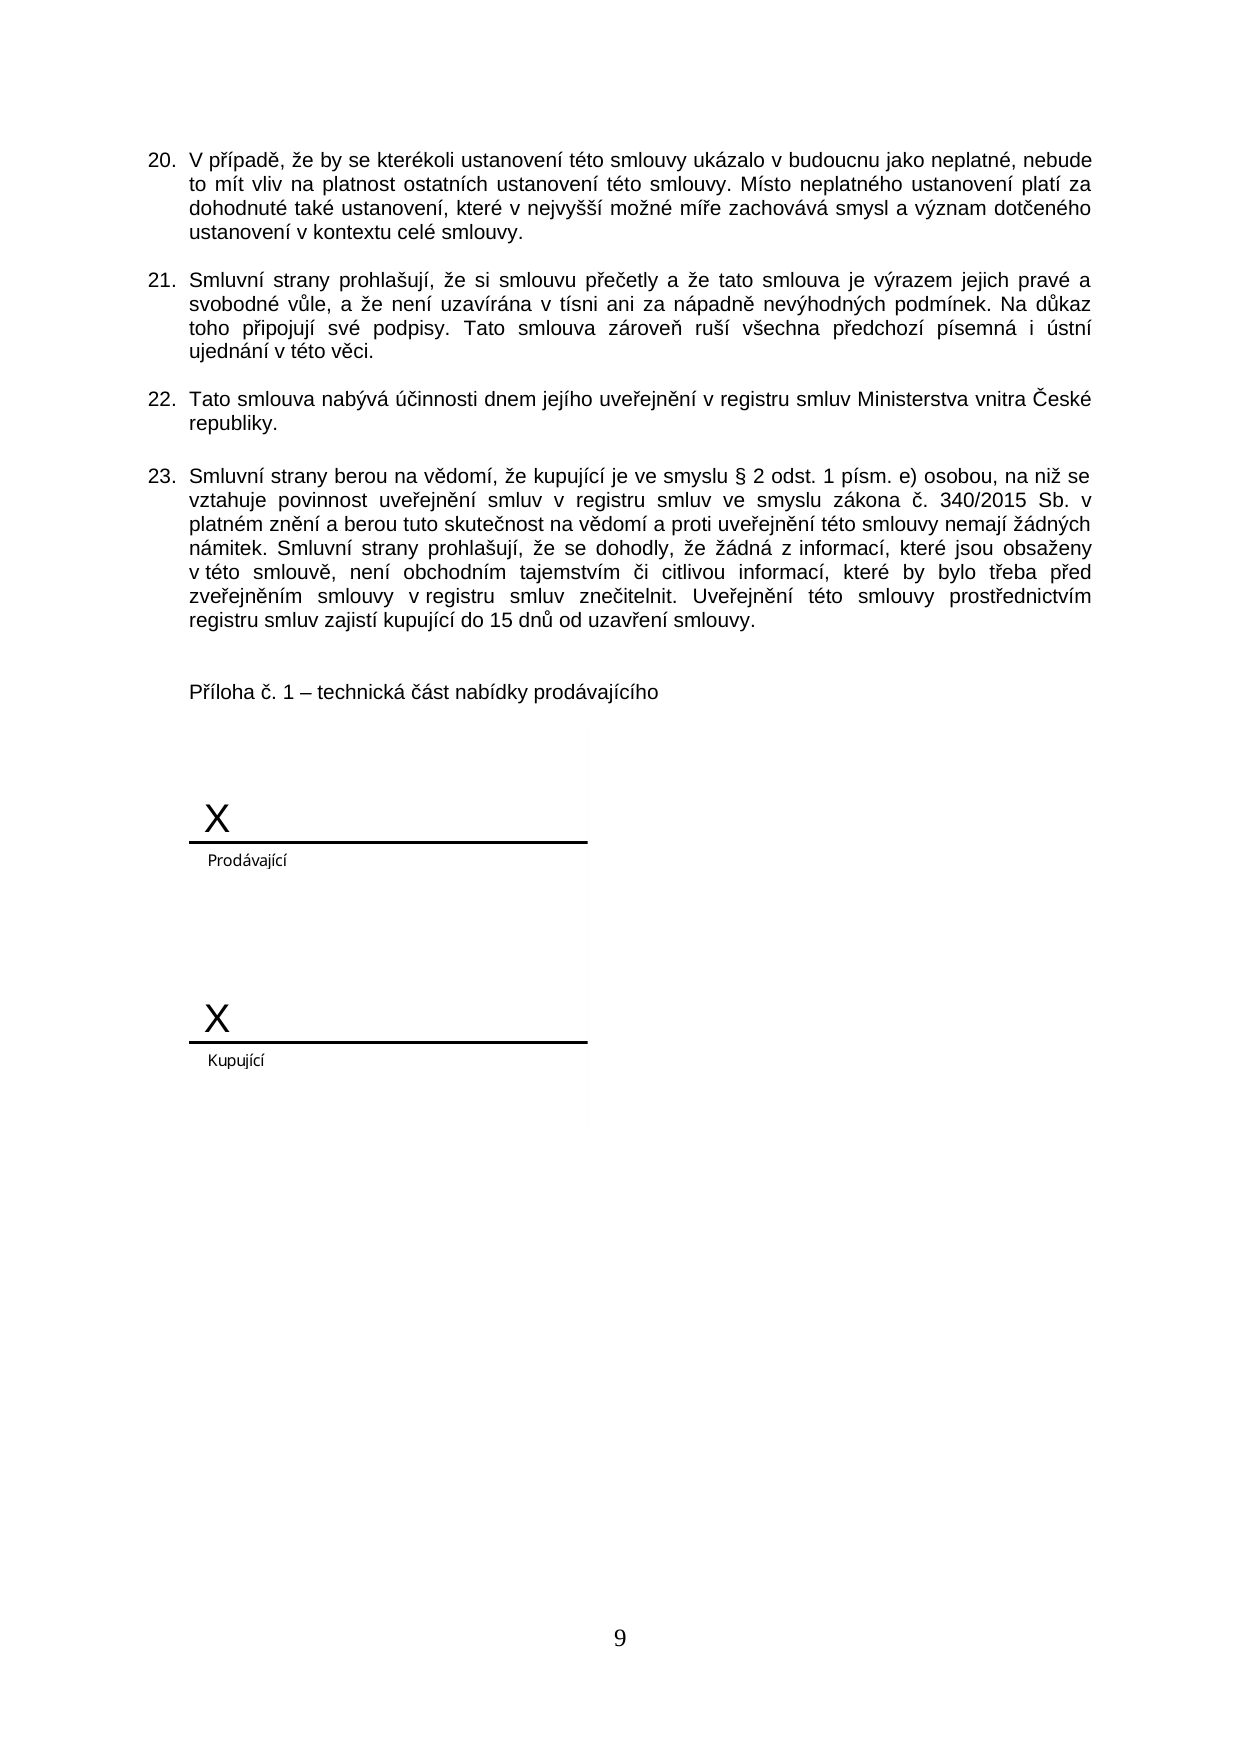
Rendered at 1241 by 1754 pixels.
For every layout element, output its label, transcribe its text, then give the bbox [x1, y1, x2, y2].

text Příloha č. 1 – technická část nabídky prodávajícího [189, 679, 1093, 703]
list V případě, že by se kterékoli ustanovení této smlouvy ukázalo v budoucnu jako neplatné, nebude to mít vliv na platnost ostatních ustanovení této smlouvy. Místo neplatného ustanovení platí za dohodnuté také ustanovení, které v nejvyšší možné míře zachovává smysl a význam dotčeného ustanovení v kontextu celé smlouvy. [148, 148, 1093, 243]
list Tato smlouva nabývá účinnosti dnem jejího uveřejnění v registru smluv Ministerstva vnitra České republiky. [148, 387, 1093, 435]
list Smluvní strany berou na vědomí, že kupující je ve smyslu § 2 odst. 1 písm. e) osobou, na niž se vztahuje povinnost uveřejnění smluv v registru smluv ve smyslu zákona č. 340/2015 Sb. v platném znění a berou tuto skutečnost na vědomí a proti uveřejnění této smlouvy nemají žádných námitek. Smluvní strany prohlašují, že se dohodly, že žádná z informací, které jsou obsaženy v této smlouvě, není obchodním tajemstvím či citlivou informací, které by bylo třeba před zveřejněním smlouvy v registru smluv znečitelnit. Uveřejnění této smlouvy prostřednictvím registru smluv zajistí kupující do 15 dnů od uzavření smlouvy. [148, 464, 1093, 632]
list Smluvní strany prohlašují, že si smlouvu přečetly a že tato smlouva je výrazem jejich pravé a svobodné vůle, a že není uzavírána v tísni ani za nápadně nevýhodných podmínek. Na důkaz toho připojují své podpisy. Tato smlouva zároveň ruší všechna předchozí písemná i ústní ujednání v této věci. [148, 267, 1093, 363]
